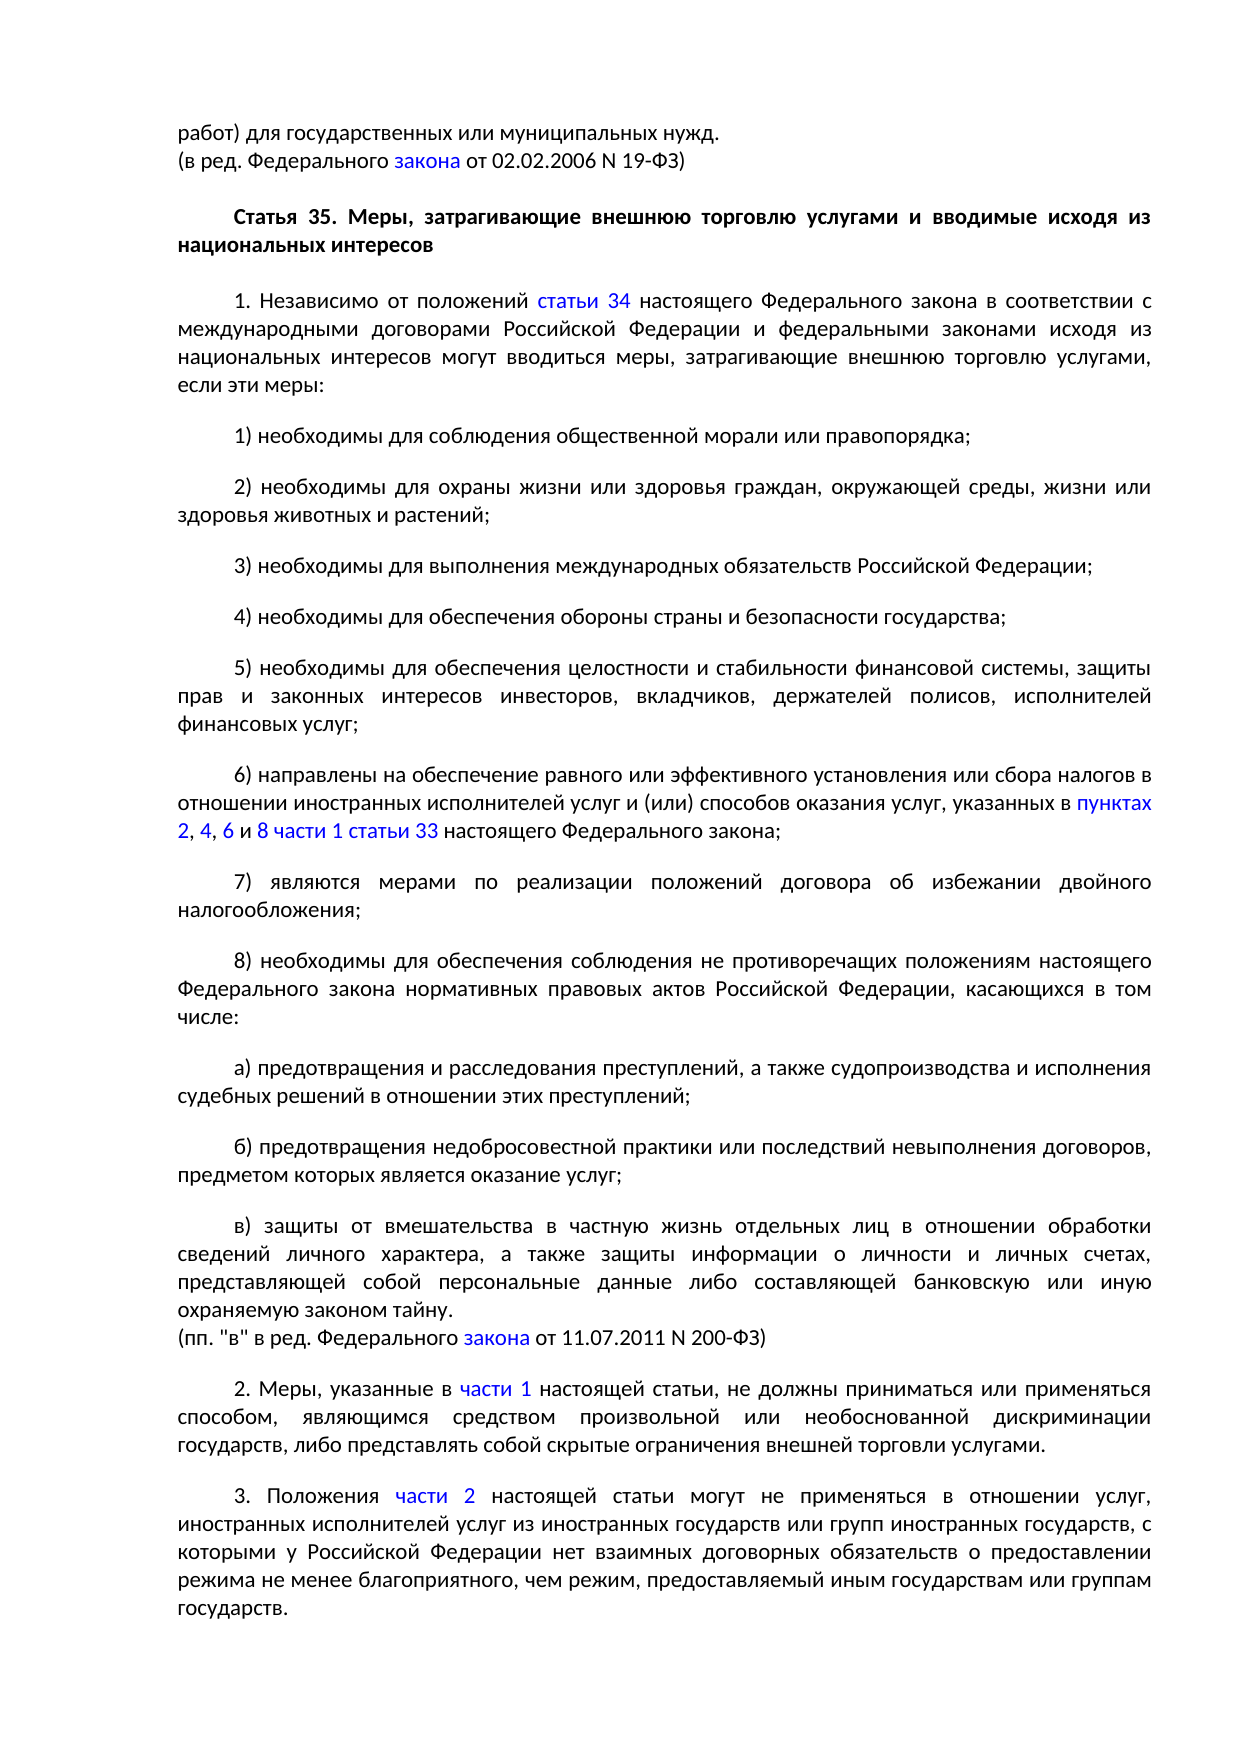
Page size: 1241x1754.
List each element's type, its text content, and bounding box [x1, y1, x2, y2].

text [177, 118, 1152, 146]
text 4) необходимы для обеспечения обороны страны и безопасности государства; [177, 602, 1152, 630]
text 2. Меры, указанные в части 1 настоящей статьи, не должны приниматься или применяться способом, являющимся средством произвольной или необоснованной дискриминации государств, либо представлять собой скрытые ограничения внешней торговли услугами. [177, 1374, 1152, 1458]
text в) защиты от вмешательства в частную жизнь отдельных лиц в отношении обработки сведений личного характера, а также защиты информации о личности и личных счетах, представляющей собой персональные данные либо составляющей банковскую или иную охраняемую законом тайну. [177, 1211, 1152, 1323]
text а) предотвращения и расследования преступлений, а также судопроизводства и исполнения судебных решений в отношении этих преступлений; [177, 1053, 1152, 1109]
title Статья 35. Меры, затрагивающие внешнюю торговлю услугами и вводимые исходя из национальных интересов [177, 202, 1152, 258]
text 5) необходимы для обеспечения целостности и стабильности финансовой системы, защиты прав и законных интересов инвесторов, вкладчиков, держателей полисов, исполнителей финансовых услуг; [177, 653, 1152, 737]
text 7) являются мерами по реализации положений договора об избежании двойного налогообложения; [177, 867, 1152, 923]
text (пп. "в" в ред. Федерального закона от 11.07.2011 N 200-ФЗ) [177, 1323, 1152, 1351]
text 1. Независимо от положений статьи 34 настоящего Федерального закона в соответствии с международными договорами Российской Федерации и федеральными законами исходя из национальных интересов могут вводиться меры, затрагивающие внешнюю торговлю услугами, если эти меры: [177, 286, 1152, 398]
text 3) необходимы для выполнения международных обязательств Российской Федерации; [177, 551, 1152, 579]
text 1) необходимы для соблюдения общественной морали или правопорядка; [177, 421, 1152, 449]
text 6) направлены на обеспечение равного или эффективного установления или сбора налогов в отношении иностранных исполнителей услуг и (или) способов оказания услуг, указанных в пунктах 2, 4, 6 и 8 части 1 статьи 33 настоящего Федерального закона; [177, 760, 1152, 844]
text 3. Положения части 2 настоящей статьи могут не применяться в отношении услуг, иностранных исполнителей услуг из иностранных государств или групп иностранных государств, с которыми у Российской Федерации нет взаимных договорных обязательств о предоставлении режима не менее благоприятного, чем режим, предоставляемый иным государствам или группам государств. [177, 1481, 1152, 1621]
text 2) необходимы для охраны жизни или здоровья граждан, окружающей среды, жизни или здоровья животных и растений; [177, 472, 1152, 528]
text 8) необходимы для обеспечения соблюдения не противоречащих положениям настоящего Федерального закона нормативных правовых актов Российской Федерации, касающихся в том числе: [177, 946, 1152, 1030]
text б) предотвращения недобросовестной практики или последствий невыполнения договоров, предметом которых является оказание услуг; [177, 1132, 1152, 1188]
text (в ред. Федерального закона от 02.02.2006 N 19-ФЗ) [177, 146, 1152, 174]
